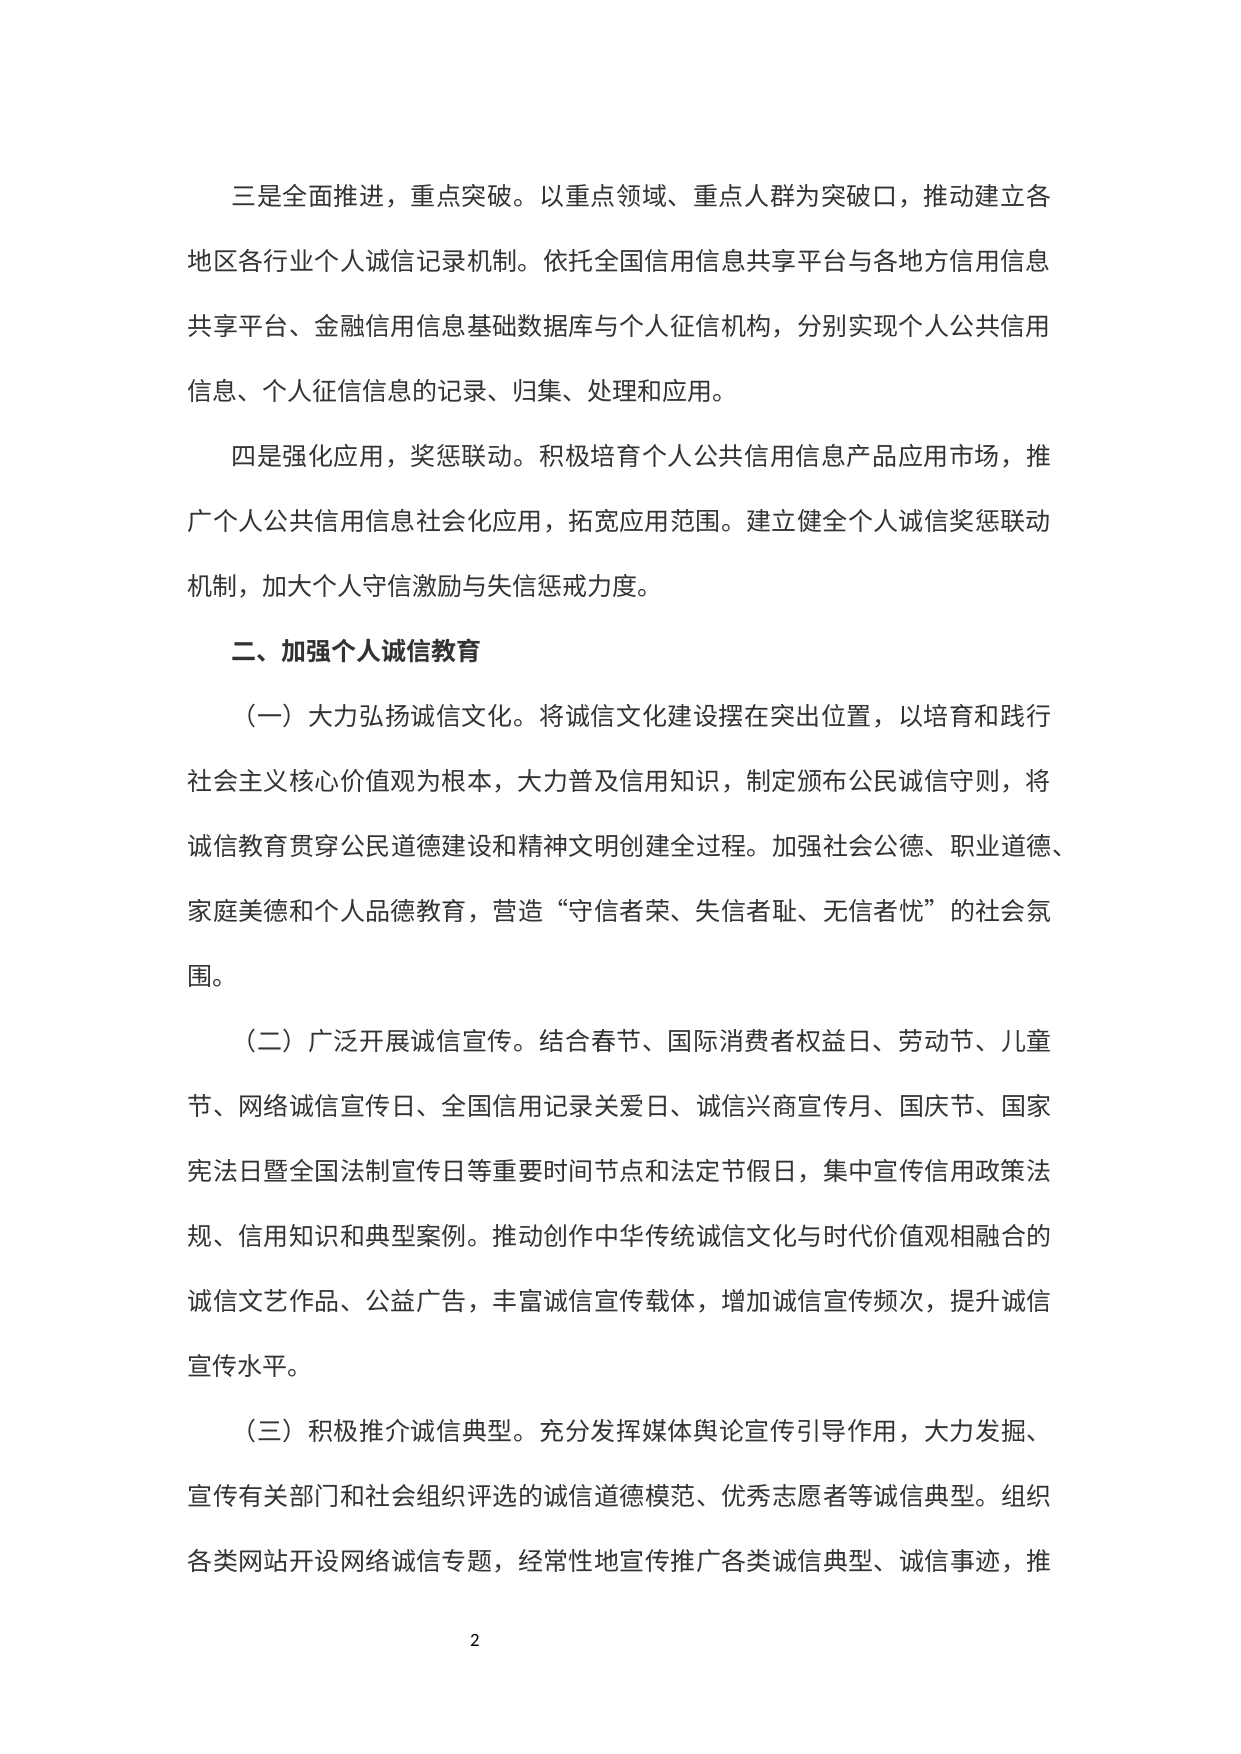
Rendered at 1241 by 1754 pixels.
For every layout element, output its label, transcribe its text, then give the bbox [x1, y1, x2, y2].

text 四是强化应用，奖惩联动。积极培育个人公共信用信息产品应用市场，推广个人公共信用信息社会化应用，拓宽应用范围。建立健全个人诚信奖惩联动机制，加大个人守信激励与失信惩戒力度。 [187, 422, 1053, 617]
text 三是全面推进，重点突破。以重点领域、重点人群为突破口，推动建立各地区各行业个人诚信记录机制。依托全国信用信息共享平台与各地方信用信息共享平台、金融信用信息基础数据库与个人征信机构，分别实现个人公共信用信息、个人征信信息的记录、归集、处理和应用。 [187, 162, 1053, 422]
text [187, 1397, 1053, 1592]
text （二）广泛开展诚信宣传。结合春节、国际消费者权益日、劳动节、儿童节、网络诚信宣传日、全国信用记录关爱日、诚信兴商宣传月、国庆节、国家宪法日暨全国法制宣传日等重要时间节点和法定节假日，集中宣传信用政策法规、信用知识和典型案例。推动创作中华传统诚信文化与时代价值观相融合的诚信文艺作品、公益广告，丰富诚信宣传载体，增加诚信宣传频次，提升诚信宣传水平。 [187, 1007, 1053, 1397]
text （一）大力弘扬诚信文化。将诚信文化建设摆在突出位置，以培育和践行社会主义核心价值观为根本，大力普及信用知识，制定颁布公民诚信守则，将诚信教育贯穿公民道德建设和精神文明创建全过程。加强社会公德、职业道德、家庭美德和个人品德教育，营造“守信者荣、失信者耻、无信者忧”的社会氛围。 [187, 682, 1053, 1007]
text 二、加强个人诚信教育 [187, 617, 1053, 682]
